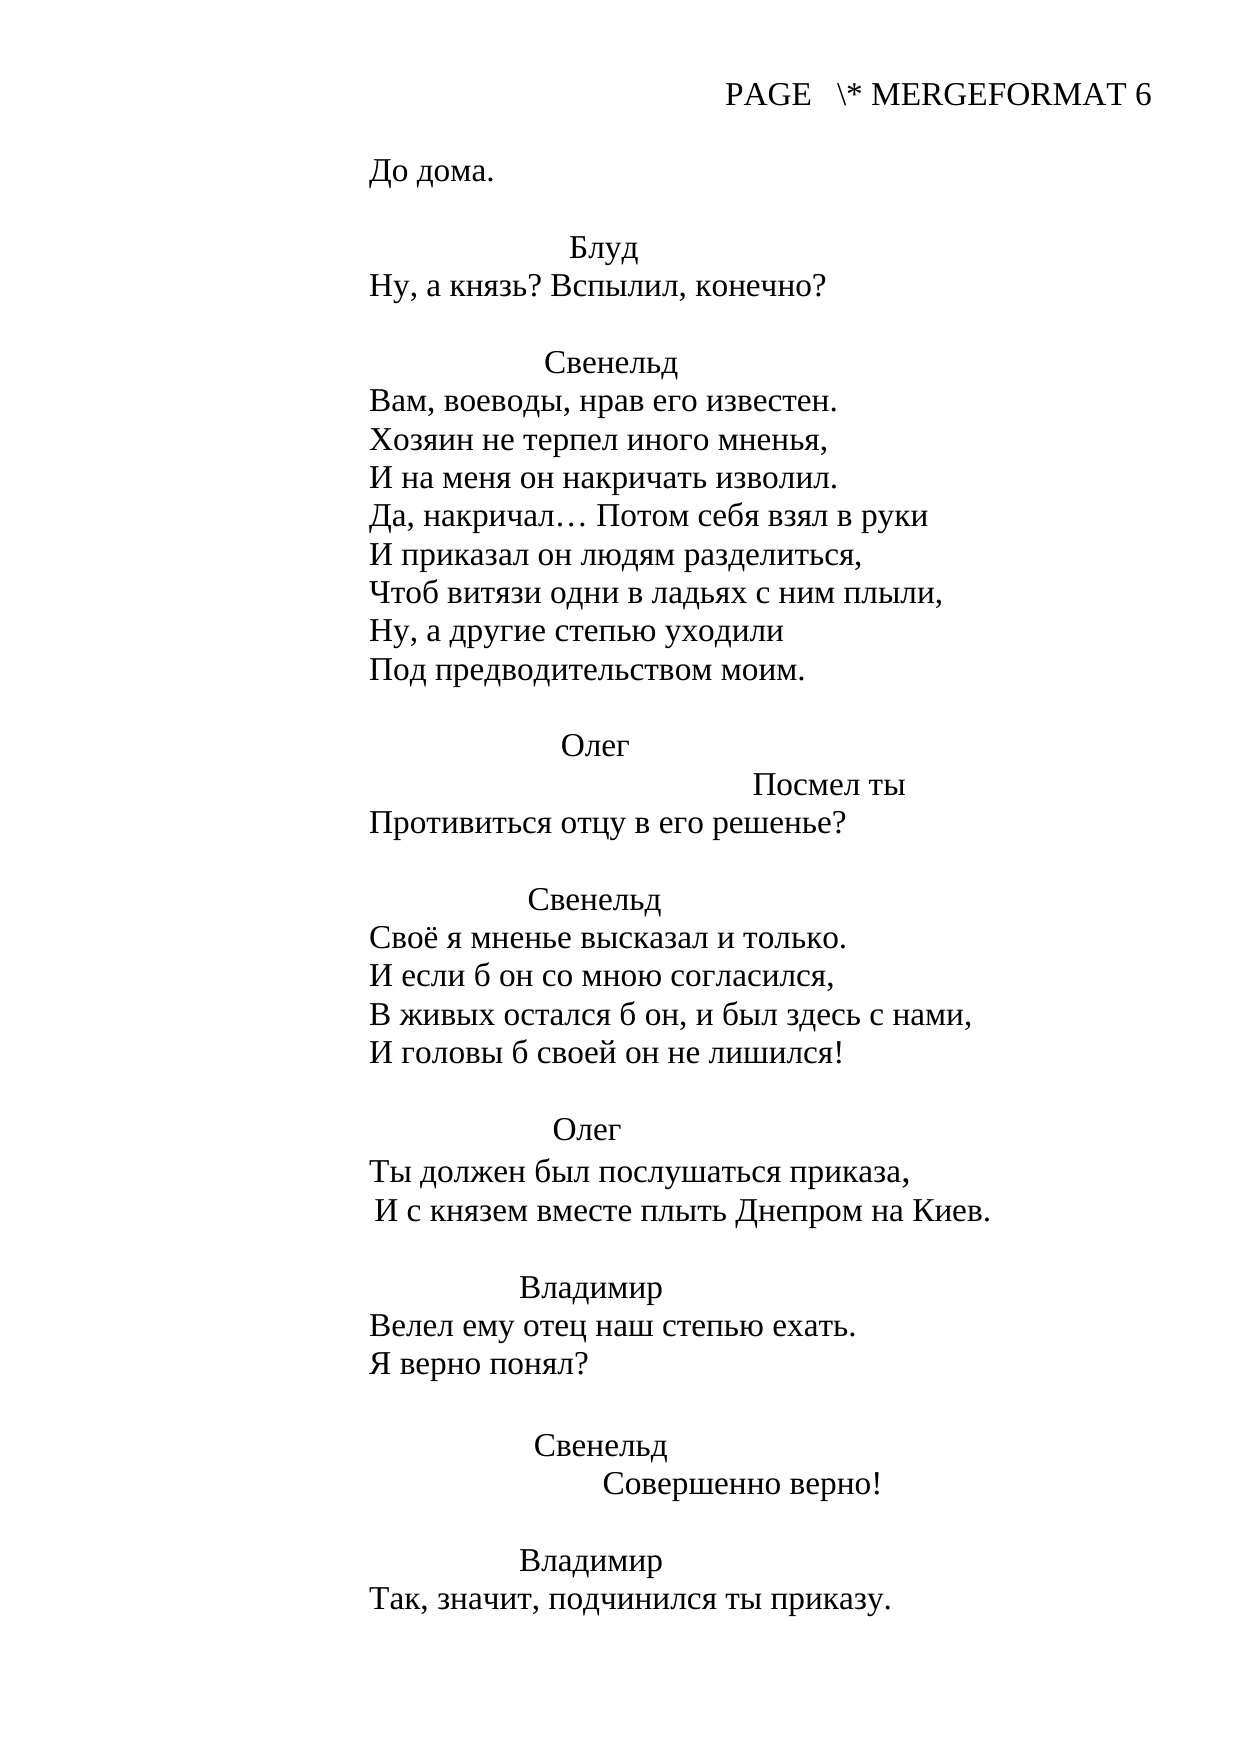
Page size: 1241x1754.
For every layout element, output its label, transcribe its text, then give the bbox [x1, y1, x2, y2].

text И головы б своей он не лишился! [177, 1032, 1152, 1070]
text В живых остался б он, и был здесь с нами, [177, 994, 1152, 1032]
text Совершенно верно! [177, 1463, 1152, 1502]
text Олег [177, 725, 1152, 764]
text Так, значит, подчинился ты приказу. [177, 1578, 1152, 1617]
text Владимир [177, 1267, 1152, 1305]
text Свенельд [177, 342, 1152, 380]
text Велел ему отец наш степью ехать. [177, 1305, 1152, 1343]
text Своё я мненье высказал и только. [177, 917, 1152, 955]
text Я верно понял? [177, 1343, 1152, 1382]
text Хозяин не терпел иного мненья, [177, 419, 1152, 457]
text Блуд [177, 227, 1152, 265]
text Противиться отцу в его решенье? [177, 802, 1152, 840]
text Олег [177, 1109, 1152, 1147]
text И на меня он накричать изволил. [177, 457, 1152, 495]
text И приказал он людям разделиться, [177, 534, 1152, 572]
text До дома. [177, 150, 1152, 189]
text Ну, а князь? Вспылил, конечно? [177, 265, 1152, 304]
text Да, накричал… Потом себя взял в руки [177, 495, 1152, 534]
text Ты должен был послушаться приказа, [177, 1147, 1152, 1190]
text Под предводительством моим. [177, 649, 1152, 687]
text И с князем вместе плыть Днепром на Киев. [177, 1190, 1152, 1228]
text Вам, воеводы, нрав его известен. [177, 380, 1152, 419]
text Посмел ты [177, 764, 1152, 802]
text Свенельд [177, 879, 1152, 917]
text Свенельд [177, 1425, 1152, 1463]
text Владимир [177, 1540, 1152, 1578]
text Чтоб витязи одни в ладьях с ним плыли, [177, 572, 1152, 610]
text Ну, а другие степью уходили [177, 610, 1152, 649]
text И если б он со мною согласился, [177, 955, 1152, 994]
